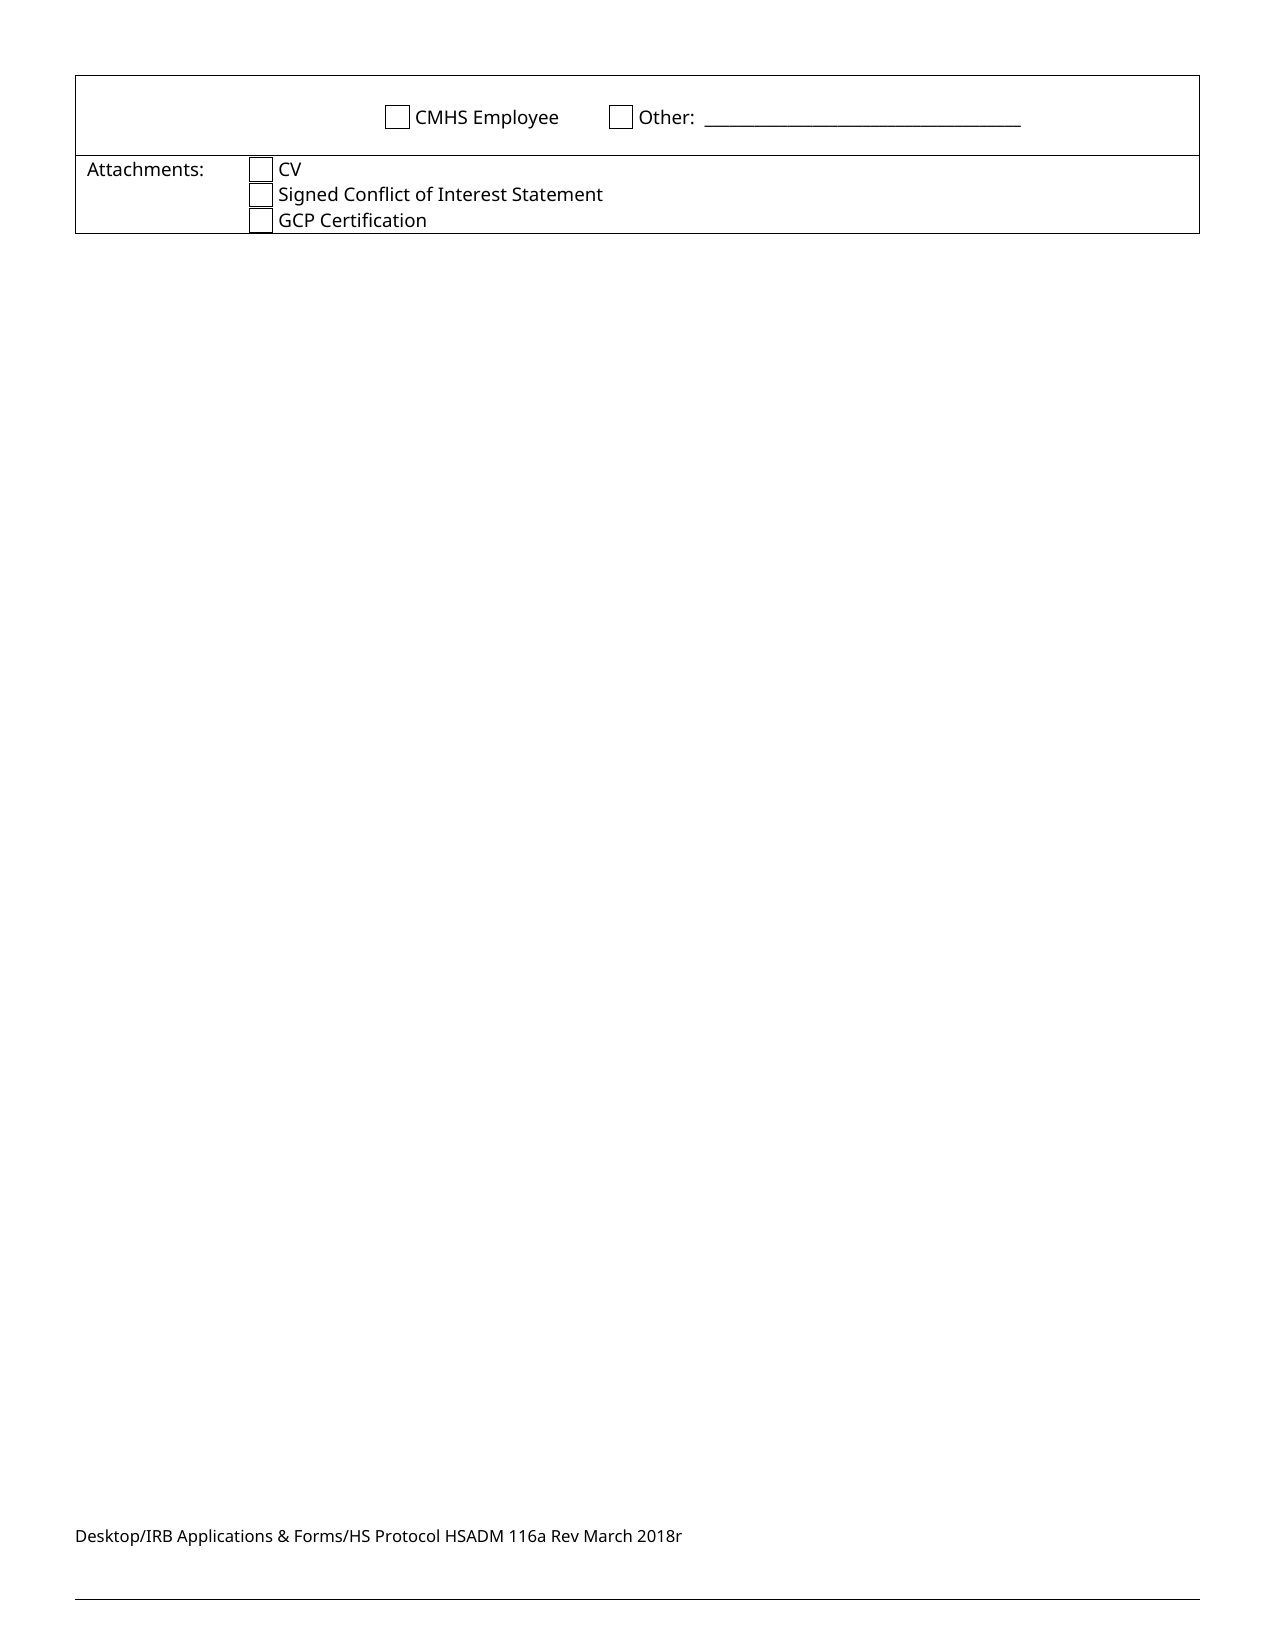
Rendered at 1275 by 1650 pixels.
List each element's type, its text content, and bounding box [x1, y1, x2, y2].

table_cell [76, 76, 1199, 155]
table_cell Attachments: CV Signed Conflict of Interest Statement GCP Certification [76, 156, 1199, 233]
